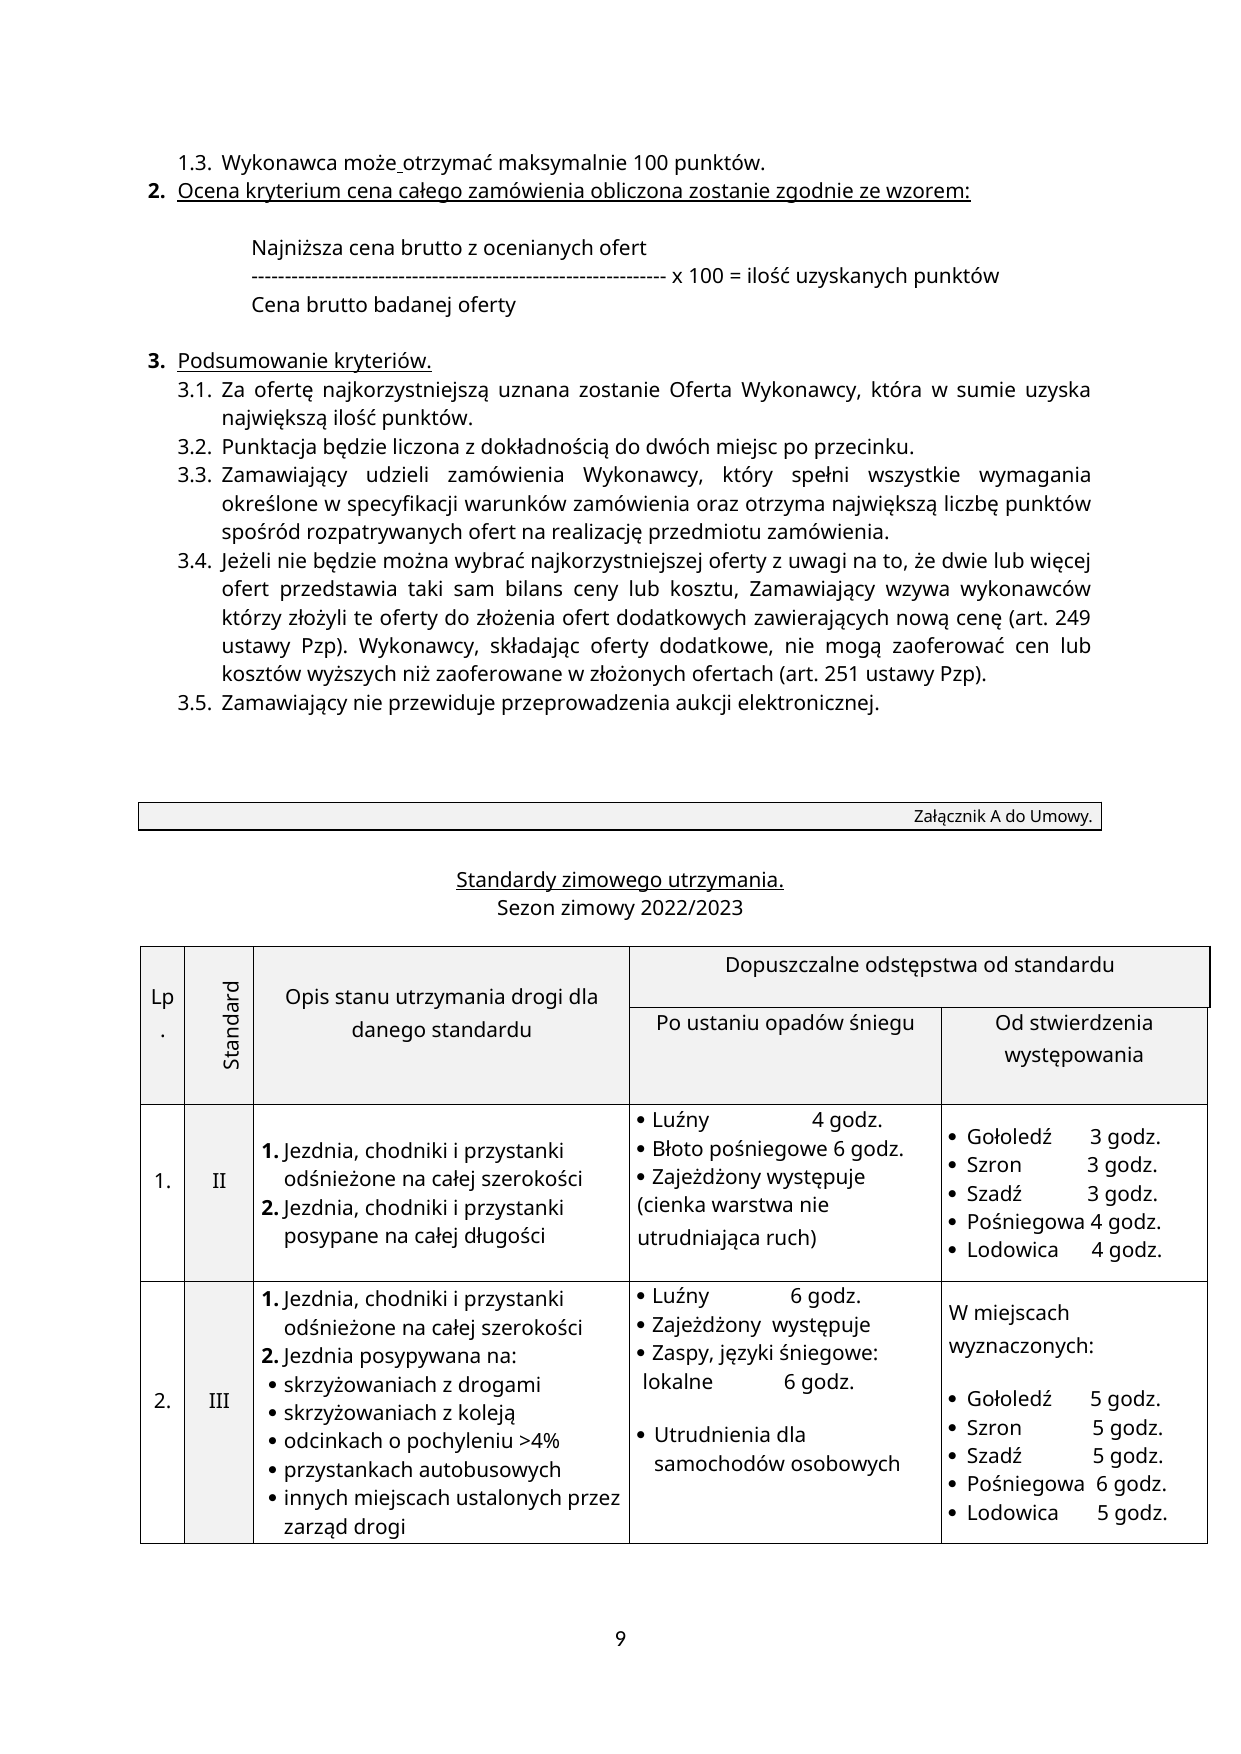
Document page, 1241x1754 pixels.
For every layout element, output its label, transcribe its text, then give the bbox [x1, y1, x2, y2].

table_cell W miejscach wyznaczonych: Gołoledź 5 godz. Szron 5 godz. Szadź 5 godz. Pośniegowa 6 godz. Lodowica 5 godz. [942, 1282, 1207, 1543]
table_header Standard [185, 947, 253, 1104]
table_cell 1. [141, 1105, 184, 1281]
list Za ofertę najkorzystniejszą uznana zostanie Oferta Wykonawcy, która w sumie uzyska największą ilość punktów. [177, 375, 1093, 432]
list Jeżeli nie będzie można wybrać najkorzystniejszej oferty z uwagi na to, że dwie lub więcej ofert przedstawia taki sam bilans ceny lub kosztu, Zamawiający wzywa wykonawców którzy złożyli te oferty do złożenia ofert dodatkowych zawierających nową cenę (art. 249 ustawy Pzp). Wykonawcy, składając oferty dodatkowe, nie mogą zaoferować cen lub kosztów wyższych niż zaoferowane w złożonych ofertach (art. 251 ustawy Pzp). [177, 546, 1093, 688]
list Zamawiający nie przewiduje przeprowadzenia aukcji elektronicznej. [177, 688, 1093, 716]
text Załącznik A do Umowy. [139, 803, 1101, 829]
text Cena brutto badanej oferty [251, 290, 1093, 318]
table_cell Jezdnia, chodniki i przystanki odśnieżone na całej szerokości Jezdnia, chodniki i przystanki posypane na całej długości [254, 1105, 629, 1281]
table_cell 2. [141, 1282, 184, 1543]
table_header Lp. [141, 947, 184, 1104]
table_cell III [185, 1282, 253, 1543]
list Zamawiający udzieli zamówienia Wykonawcy, który spełni wszystkie wymagania określone w specyfikacji warunków zamówienia oraz otrzyma największą liczbę punktów spośród rozpatrywanych ofert na realizację przedmiotu zamówienia. [177, 460, 1093, 546]
table_cell Po ustaniu opadów śniegu [630, 1008, 941, 1104]
list Ocena kryterium cena całego zamówienia obliczona zostanie zgodnie ze wzorem: [148, 176, 1093, 204]
list Podsumowanie kryteriów. [148, 347, 1093, 375]
table_cell Od stwierdzenia występowania [942, 1008, 1207, 1104]
table_cell Jezdnia, chodniki i przystanki odśnieżone na całej szerokości Jezdnia posypywana na: skrzyżowaniach z drogami skrzyżowaniach z koleją odcinkach o pochyleniu >4% przystankach autobusowych innych miejscach ustalonych przez zarząd drogi [254, 1282, 629, 1543]
text Najniższa cena brutto z ocenianych ofert [251, 233, 1093, 261]
table_header Dopuszczalne odstępstwa od standardu [630, 947, 1209, 1007]
text -------------------------------------------------------------- x 100 = ilość uzyskanych punktów [251, 261, 1093, 290]
table_cell Luźny 6 godz. Zajeżdżony występuje Zaspy, języki śniegowe: lokalne 6 godz. Utrudnienia dla samochodów osobowych [630, 1282, 941, 1543]
text Sezon zimowy 2022/2023 [148, 893, 1093, 922]
table_cell II [185, 1105, 253, 1281]
table_header Opis stanu utrzymania drogi dla danego standardu [254, 947, 629, 1104]
text Standardy zimowego utrzymania. [148, 865, 1093, 893]
table_cell Gołoledź 3 godz. Szron 3 godz. Szadź 3 godz. Pośniegowa 4 godz. Lodowica 4 godz. [942, 1105, 1207, 1281]
table_cell Luźny 4 godz. Błoto pośniegowe 6 godz. Zajeżdżony występuje (cienka warstwa nie utrudniająca ruch) [630, 1105, 941, 1281]
list Wykonawca może otrzymać maksymalnie 100 punktów. [177, 148, 1093, 176]
list Punktacja będzie liczona z dokładnością do dwóch miejsc po przecinku. [177, 432, 1093, 460]
